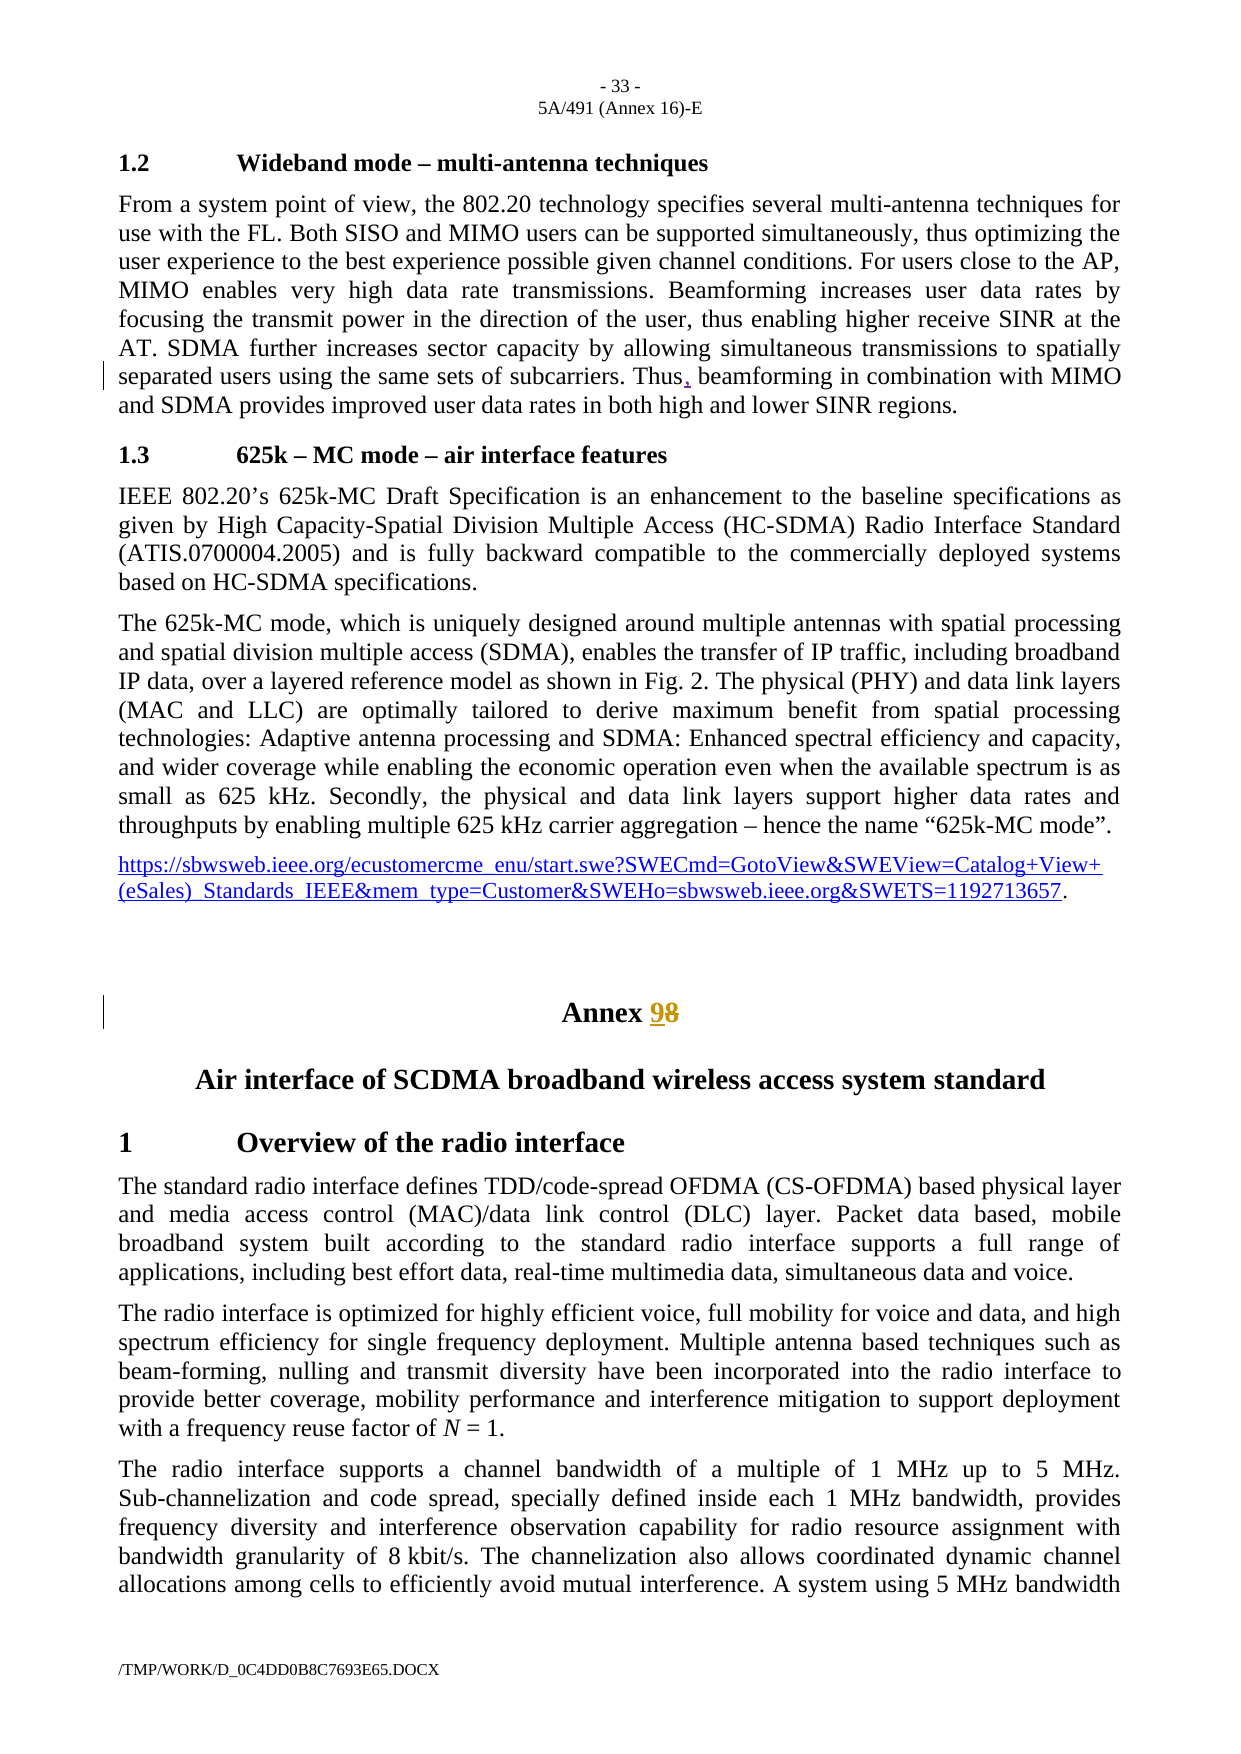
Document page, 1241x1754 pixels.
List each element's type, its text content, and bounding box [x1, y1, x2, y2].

subtitle 1.3 625k – MC mode – air interface features [118, 440, 1122, 468]
title Annex Air interface of SCDMA broadband wireless access system standard [118, 995, 1122, 1096]
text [118, 1454, 1122, 1598]
text From a system point of view, the 802.20 technology specifies several multi-antenna techniques for use with the FL. Both SISO and MIMO users can be supported simultaneously, thus optimizing the user experience to the best experience possible given channel conditions. For users close to the AP, MIMO enables very high data rate transmissions. Beamforming increases user data rates by focusing the transmit power in the direction of the user, thus enabling higher receive SINR at the AT. SDMA further increases sector capacity by allowing simultaneous transmissions to spatially separated users using the same sets of subcarriers. Thus beamforming in combination with MIMO and SDMA provides improved user data rates in both high and lower SINR regions. [118, 189, 1122, 419]
text IEEE 802.20’s 625k-MC Draft Specification is an enhancement to the baseline specifications as given by High Capacity-Spatial Division Multiple Access (HC-SDMA) Radio Interface Standard (ATIS.0700004.2005) and is fully backward compatible to the commercially deployed systems based on HC-SDMA specifications. [118, 481, 1122, 596]
subtitle 1 Overview of the radio interface [118, 1125, 1122, 1158]
text https://sbwsweb.ieee.org/ecustomercme_enu/start.swe?SWECmd=GotoView&SWEView=Catalog+View+(eSales)_Standards_IEEE&mem_type=Customer&SWEHo=sbwsweb.ieee.org&SWETS=1192713657. [118, 851, 1122, 904]
text The 625k-MC mode, which is uniquely designed around multiple antennas with spatial processing and spatial division multiple access (SDMA), enables the transfer of IP traffic, including broadband IP data, over a layered reference model as shown in Fig. 2. The physical (PHY) and data link layers (MAC and LLC) are optimally tailored to derive maximum benefit from spatial processing technologies: Adaptive antenna processing and SDMA: Enhanced spectral efficiency and capacity, and wider coverage while enabling the economic operation even when the available spectrum is as small as 625 kHz. Secondly, the physical and data link layers support higher data rates and throughputs by enabling multiple 625 kHz carrier aggregation – hence the name “625k-MC mode”. [118, 608, 1122, 838]
text The radio interface is optimized for highly efficient voice, full mobility for voice and data, and high spectrum efficiency for single frequency deployment. Multiple antenna based techniques such as beam-forming, nulling and transmit diversity have been incorporated into the radio interface to provide better coverage, mobility performance and interference mitigation to support deployment with a frequency reuse factor of N = 1. [118, 1298, 1122, 1442]
subtitle 1.2 Wideband mode – multi-antenna techniques [118, 148, 1122, 176]
text The standard radio interface defines TDD/code-spread OFDMA (CS-OFDMA) based physical layer and media access control (MAC)/data link control (DLC) layer. Packet data based, mobile broadband system built according to the standard radio interface supports a full range of applications, including best effort data, real-time multimedia data, simultaneous data and voice. [118, 1171, 1122, 1286]
